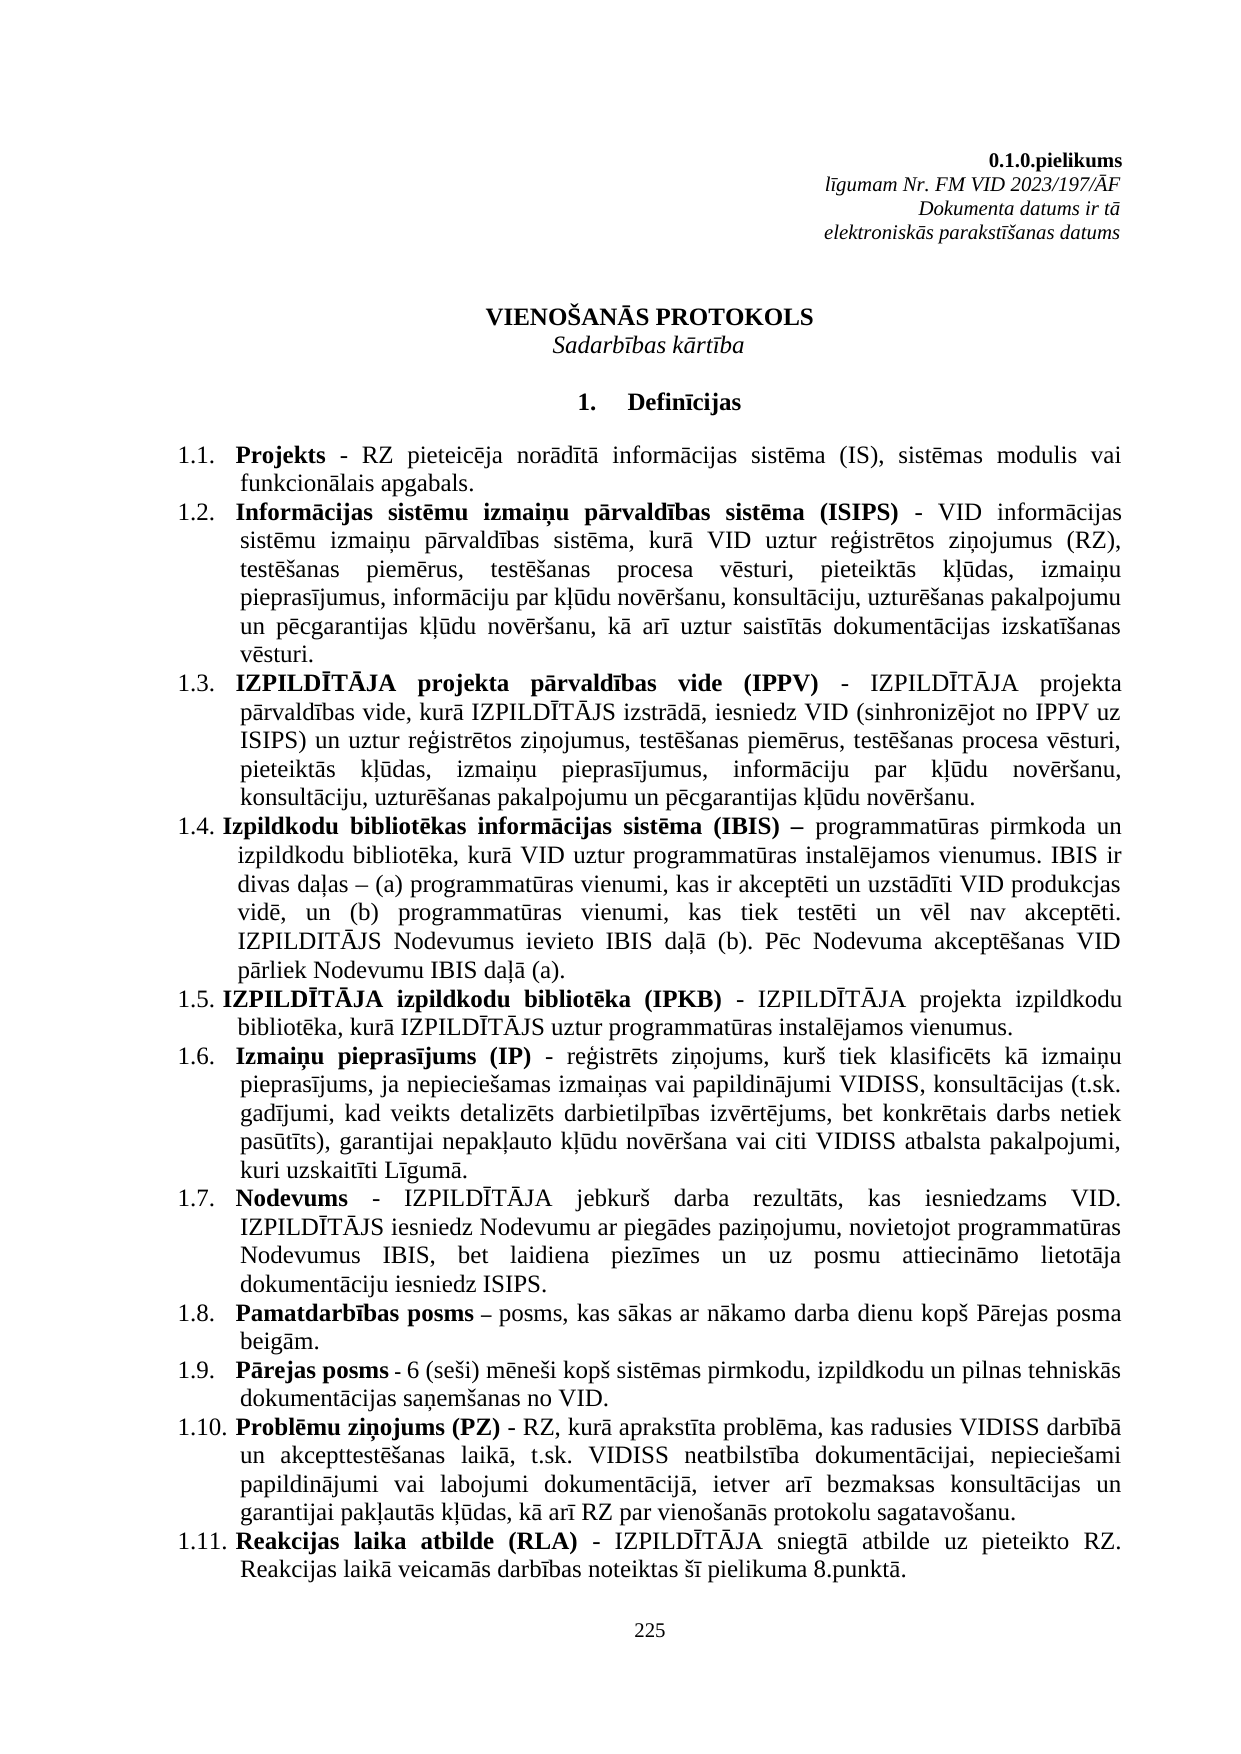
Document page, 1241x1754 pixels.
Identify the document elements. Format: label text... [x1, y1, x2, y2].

list Problēmu ziņojums (PZ) - RZ, kurā aprakstīta problēma, kas radusies VIDISS darbībā un akcepttestēšanas laikā, t.sk. VIDISS neatbilstība dokumentācijai, nepieciešami papildinājumi vai labojumi dokumentācijā, ietver arī bezmaksas konsultācijas un garantijai pakļautās kļūdas, kā arī RZ par vienošanās protokolu sagatavošanu. [177, 1412, 1122, 1526]
text Dokumenta datums ir tā [177, 196, 1122, 220]
list Definīcijas [577, 388, 1122, 416]
list Nodevums - IZPILDĪTĀJA jebkurš darba rezultāts, kas iesniedzams VID. IZPILDĪTĀJS iesniedz Nodevumu ar piegādes paziņojumu, novietojot programmatūras Nodevumus IBIS, bet laidiena piezīmes un uz posmu attiecināmo lietotāja dokumentāciju iesniedz ISIPS. [177, 1184, 1122, 1298]
text elektroniskās parakstīšanas datums [177, 220, 1122, 244]
subtitle 0.1.0.pielikums [177, 148, 1122, 172]
list IZPILDĪTĀJA izpildkodu bibliotēka (IPKB) - IZPILDĪTĀJA projekta izpildkodu bibliotēka, kurā IZPILDĪTĀJS uztur programmatūras instalējamos vienumus. [177, 984, 1122, 1041]
list Pārejas posms - 6 (seši) mēneši kopš sistēmas pirmkodu, izpildkodu un pilnas tehniskās dokumentācijas saņemšanas no VID. [177, 1355, 1122, 1412]
list Reakcijas laika atbilde (RLA) - IZPILDĪTĀJA sniegtā atbilde uz pieteikto RZ. Reakcijas laikā veicamās darbības noteiktas šī pielikuma 8.punktā. [177, 1526, 1122, 1583]
list IZPILDĪTĀJA projekta pārvaldības vide (IPPV) - IZPILDĪTĀJA projekta pārvaldības vide, kurā IZPILDĪTĀJS izstrādā, iesniedz VID (sinhronizējot no IPPV uz ISIPS) un uztur reģistrētos ziņojumus, testēšanas piemērus, testēšanas procesa vēsturi, pieteiktās kļūdas, izmaiņu pieprasījumus, informāciju par kļūdu novēršanu, konsultāciju, uzturēšanas pakalpojumu un pēcgarantijas kļūdu novēršanu. [177, 668, 1122, 811]
list Izmaiņu pieprasījums (IP) - reģistrēts ziņojums, kurš tiek klasificēts kā izmaiņu pieprasījums, ja nepieciešamas izmaiņas vai papildinājumi VIDISS, konsultācijas (t.sk. gadījumi, kad veikts detalizēts darbietilpības izvērtējums, bet konkrētais darbs netiek pasūtīts), garantijai nepakļauto kļūdu novēršana vai citi VIDISS atbalsta pakalpojumi, kuri uzskaitīti Līgumā. [177, 1041, 1122, 1184]
list Pamatdarbības posms – posms, kas sākas ar nākamo darba dienu kopš Pārejas posma beigām. [177, 1298, 1122, 1355]
text līgumam Nr. FM VID 2023/197/ĀF [177, 172, 1122, 196]
list Izpildkodu bibliotēkas informācijas sistēma (IBIS) – programmatūras pirmkoda un izpildkodu bibliotēka, kurā VID uztur programmatūras instalējamos vienumus. IBIS ir divas daļas – (a) programmatūras vienumi, kas ir akceptēti un uzstādīti VID produkcjas vidē, un (b) programmatūras vienumi, kas tiek testēti un vēl nav akceptēti. IZPILDITĀJS Nodevumus ievieto IBIS daļā (b). Pēc Nodevuma akceptēšanas VID pārliek Nodevumu IBIS daļā (a). [177, 811, 1122, 984]
list Projekts - RZ pieteicēja norādītā informācijas sistēma (IS), sistēmas modulis vai funkcionālais apgabals. [177, 440, 1122, 497]
text VIENOŠANĀS PROTOKOLS [177, 302, 1122, 331]
text Sadarbības kārtība [177, 331, 1122, 359]
list Informācijas sistēmu izmaiņu pārvaldības sistēma (ISIPS) - VID informācijas sistēmu izmaiņu pārvaldības sistēma, kurā VID uztur reģistrētos ziņojumus (RZ), testēšanas piemērus, testēšanas procesa vēsturi, pieteiktās kļūdas, izmaiņu pieprasījumus, informāciju par kļūdu novēršanu, konsultāciju, uzturēšanas pakalpojumu un pēcgarantijas kļūdu novēršanu, kā arī uztur saistītās dokumentācijas izskatīšanas vēsturi. [177, 497, 1122, 668]
